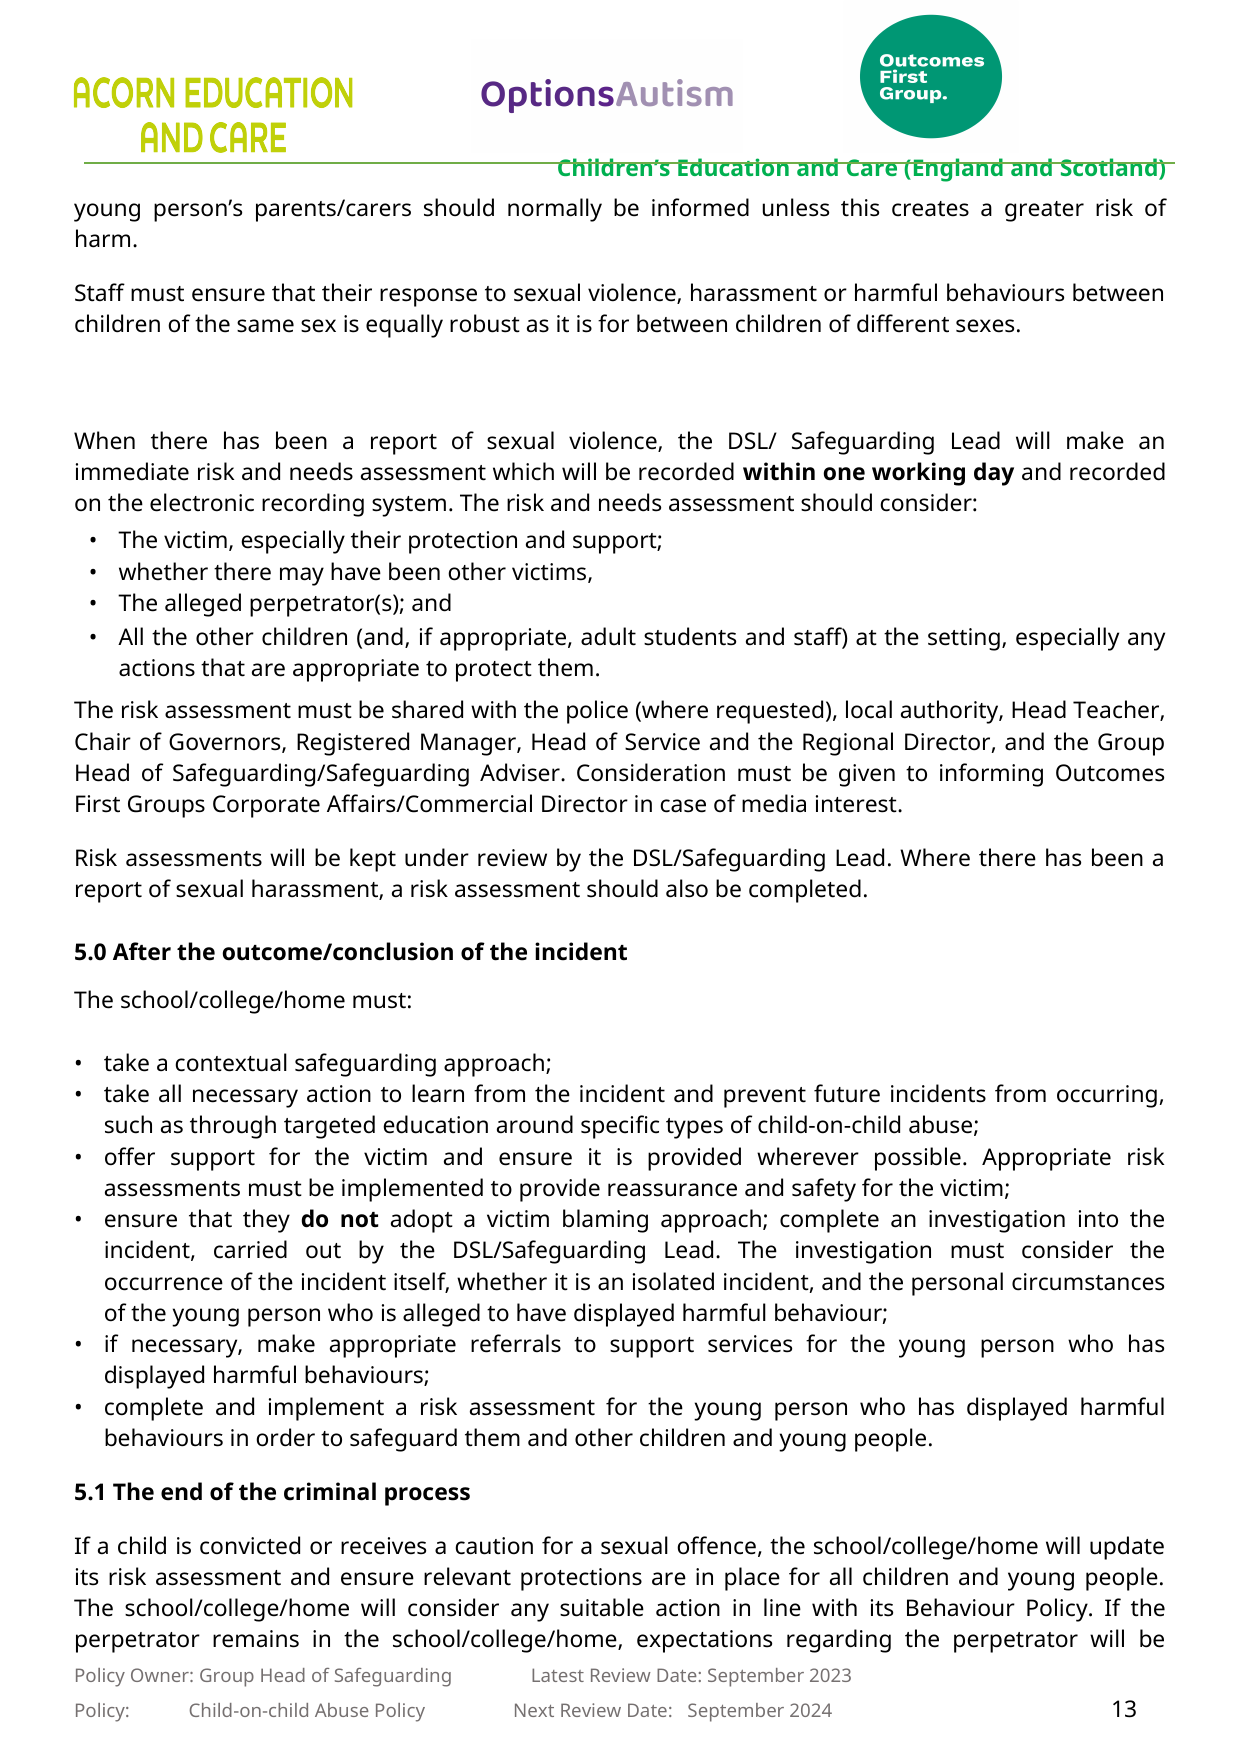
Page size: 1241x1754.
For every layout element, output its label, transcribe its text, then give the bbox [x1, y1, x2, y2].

list if necessary, make appropriate referrals to support services for the young person who has displayed harmful behaviours; [74, 1328, 1167, 1391]
list take all necessary action to learn from the incident and prevent future incidents from occurring, such as through targeted education around specific types of child-on-child abuse; [74, 1078, 1167, 1141]
picture [843, 0, 1019, 153]
text When there has been a report of sexual violence, the DSL/ Safeguarding Lead will make an immediate risk and needs assessment which will be recorded within one working day and recorded on the electronic recording system. The risk and needs assessment should consider: [74, 425, 1167, 519]
picture [73, 77, 353, 153]
text The risk assessment must be shared with the police (where requested), local authority, Head Teacher, Chair of Governors, Registered Manager, Head of Service and the Regional Director, and the Group Head of Safeguarding/Safeguarding Adviser. Consideration must be given to informing Outcomes First Groups Corporate Affairs/Commercial Director in case of media interest. [74, 694, 1167, 819]
text The school/college/home must: [74, 984, 1167, 1016]
list The victim, especially their protection and support; [89, 524, 1167, 556]
list offer support for the victim and ensure it is provided wherever possible. Appropriate risk assessments must be implemented to provide reassurance and safety for the victim; [74, 1141, 1167, 1203]
list All the other children (and, if appropriate, adult students and staff) at the setting, especially any actions that are appropriate to protect them. [89, 621, 1167, 683]
picture [471, 39, 743, 153]
list ensure that they do not adopt a victim blaming approach; complete an investigation into the incident, carried out by the DSL/Safeguarding Lead. The investigation must consider the occurrence of the incident itself, whether it is an isolated incident, and the personal circumstances of the young person who is alleged to have displayed harmful behaviour; [74, 1203, 1167, 1328]
subtitle 5.0 After the outcome/conclusion of the incident [74, 936, 1167, 967]
text Risk assessments will be kept under review by the DSL/Safeguarding Lead. Where there has been a report of sexual harassment, a risk assessment should also be completed. [74, 842, 1167, 905]
list The alleged perpetrator(s); and [89, 587, 1167, 618]
list whether there may have been other victims, [89, 556, 1167, 587]
text Staff must ensure that their response to sexual violence, harassment or harmful behaviours between children of the same sex is equally robust as it is for between children of different sexes. [74, 277, 1167, 340]
text 5.1 The end of the criminal process [74, 1476, 1167, 1507]
list complete and implement a risk assessment for the young person who has displayed harmful behaviours in order to safeguard them and other children and young people. [74, 1391, 1167, 1453]
list take a contextual safeguarding approach; [74, 1047, 1167, 1078]
